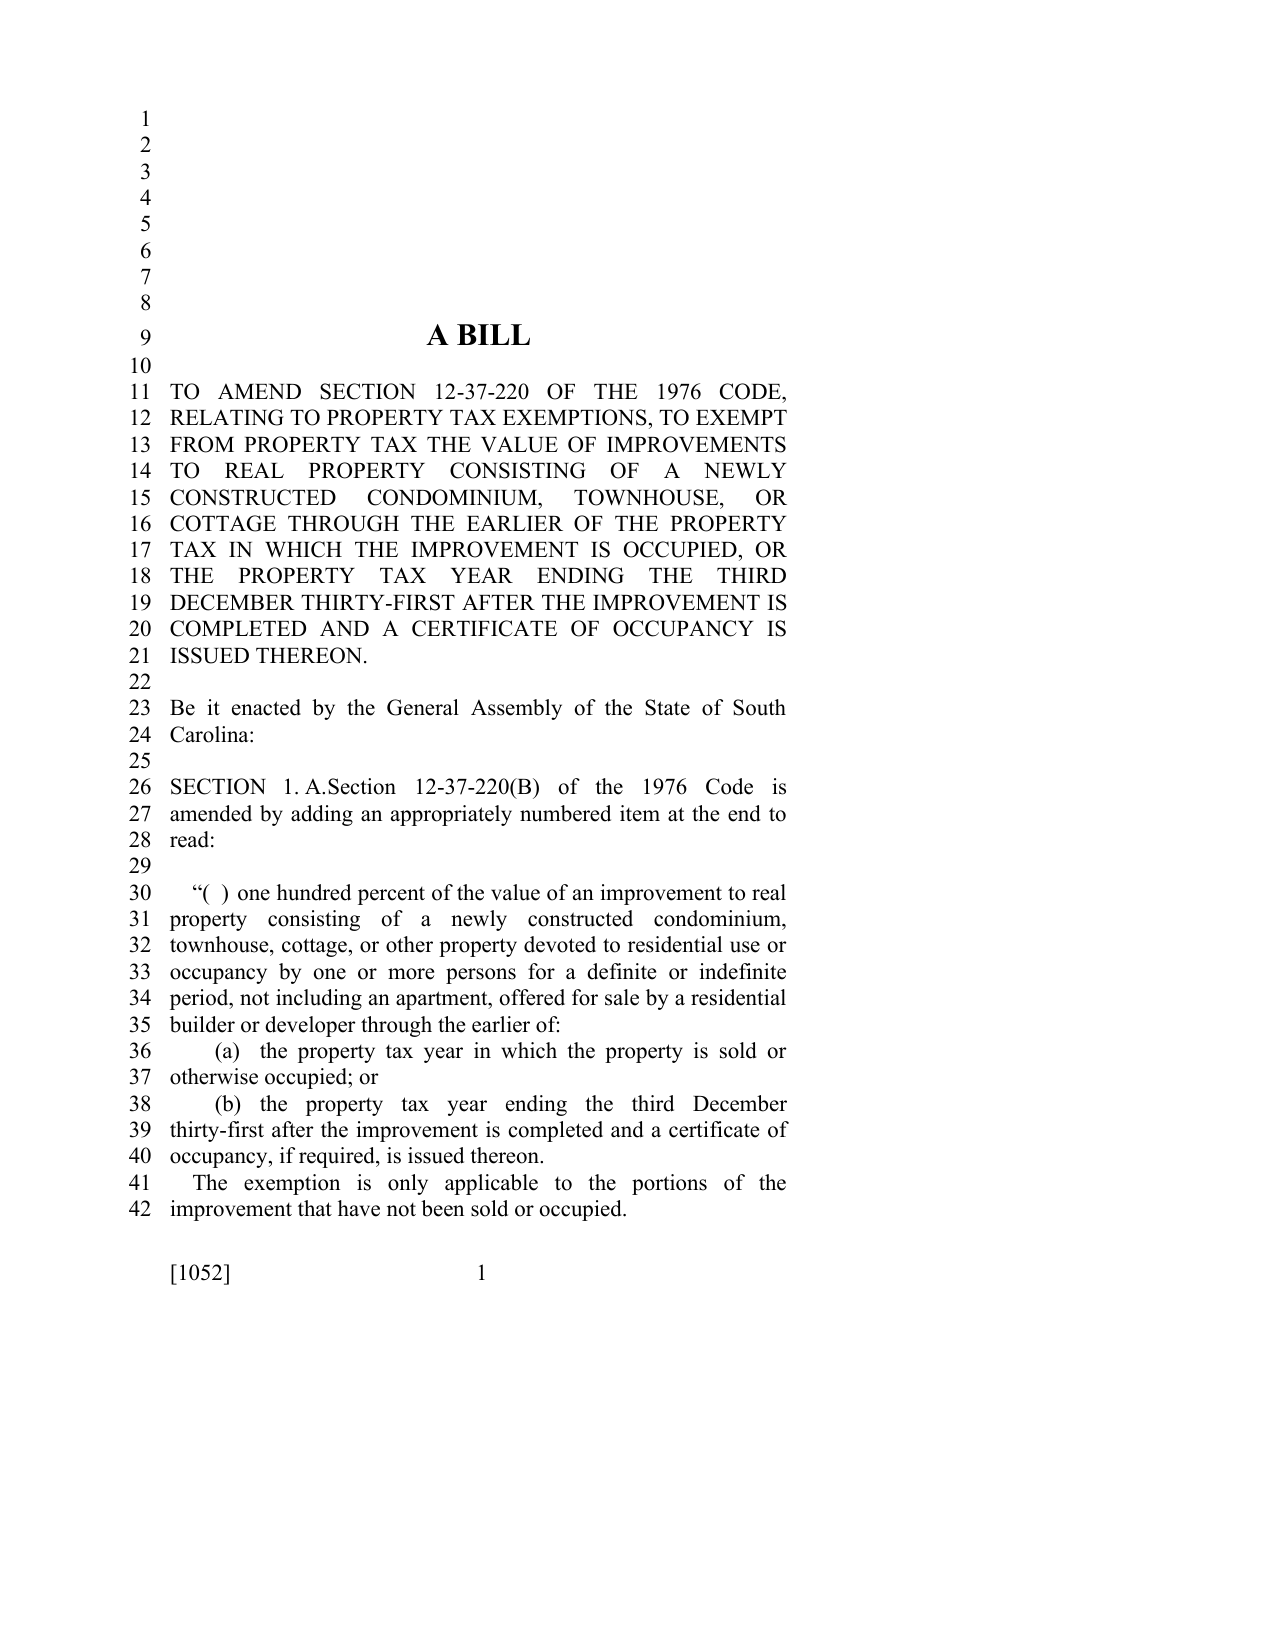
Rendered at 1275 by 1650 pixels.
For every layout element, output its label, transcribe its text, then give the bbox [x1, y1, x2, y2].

text The exemption is only applicable to the portions of the improvement that have not been sold or occupied. [169, 1169, 787, 1221]
text A BILL [169, 316, 787, 352]
text TO AMEND SECTION 12-37-220 OF THE 1976 CODE, RELATING TO PROPERTY TAX EXEMPTIONS, TO EXEMPT FROM PROPERTY TAX THE VALUE OF IMPROVEMENTS TO REAL PROPERTY CONSISTING OF A NEWLY CONSTRUCTED CONDOMINIUM, TOWNHOUSE, OR COTTAGE THROUGH THE EARLIER OF THE PROPERTY TAX IN WHICH THE IMPROVEMENT IS OCCUPIED, OR THE PROPERTY TAX YEAR ENDING THE THIRD DECEMBER THIRTY-FIRST AFTER THE IMPROVEMENT IS COMPLETED AND A CERTIFICATE OF OCCUPANCY IS ISSUED THEREON. [169, 378, 787, 668]
text (a) the property tax year in which the property is sold or otherwise occupied; or [169, 1037, 787, 1090]
text (b) the property tax year ending the third December thirty-first after the improvement is completed and a certificate of occupancy, if required, is issued thereon. [169, 1090, 787, 1169]
text “( ) one hundred percent of the value of an improvement to real property consisting of a newly constructed condominium, townhouse, cottage, or other property devoted to residential use or occupancy by one or more persons for a definite or indefinite period, not including an apartment, offered for sale by a residential builder or developer through the earlier of: [169, 879, 787, 1037]
text SECTION 1. A. Section 12-37-220(B) of the 1976 Code is amended by adding an appropriately numbered item at the end to read: [169, 773, 787, 852]
text Be it enacted by the General Assembly of the State of South Carolina: [169, 694, 787, 747]
